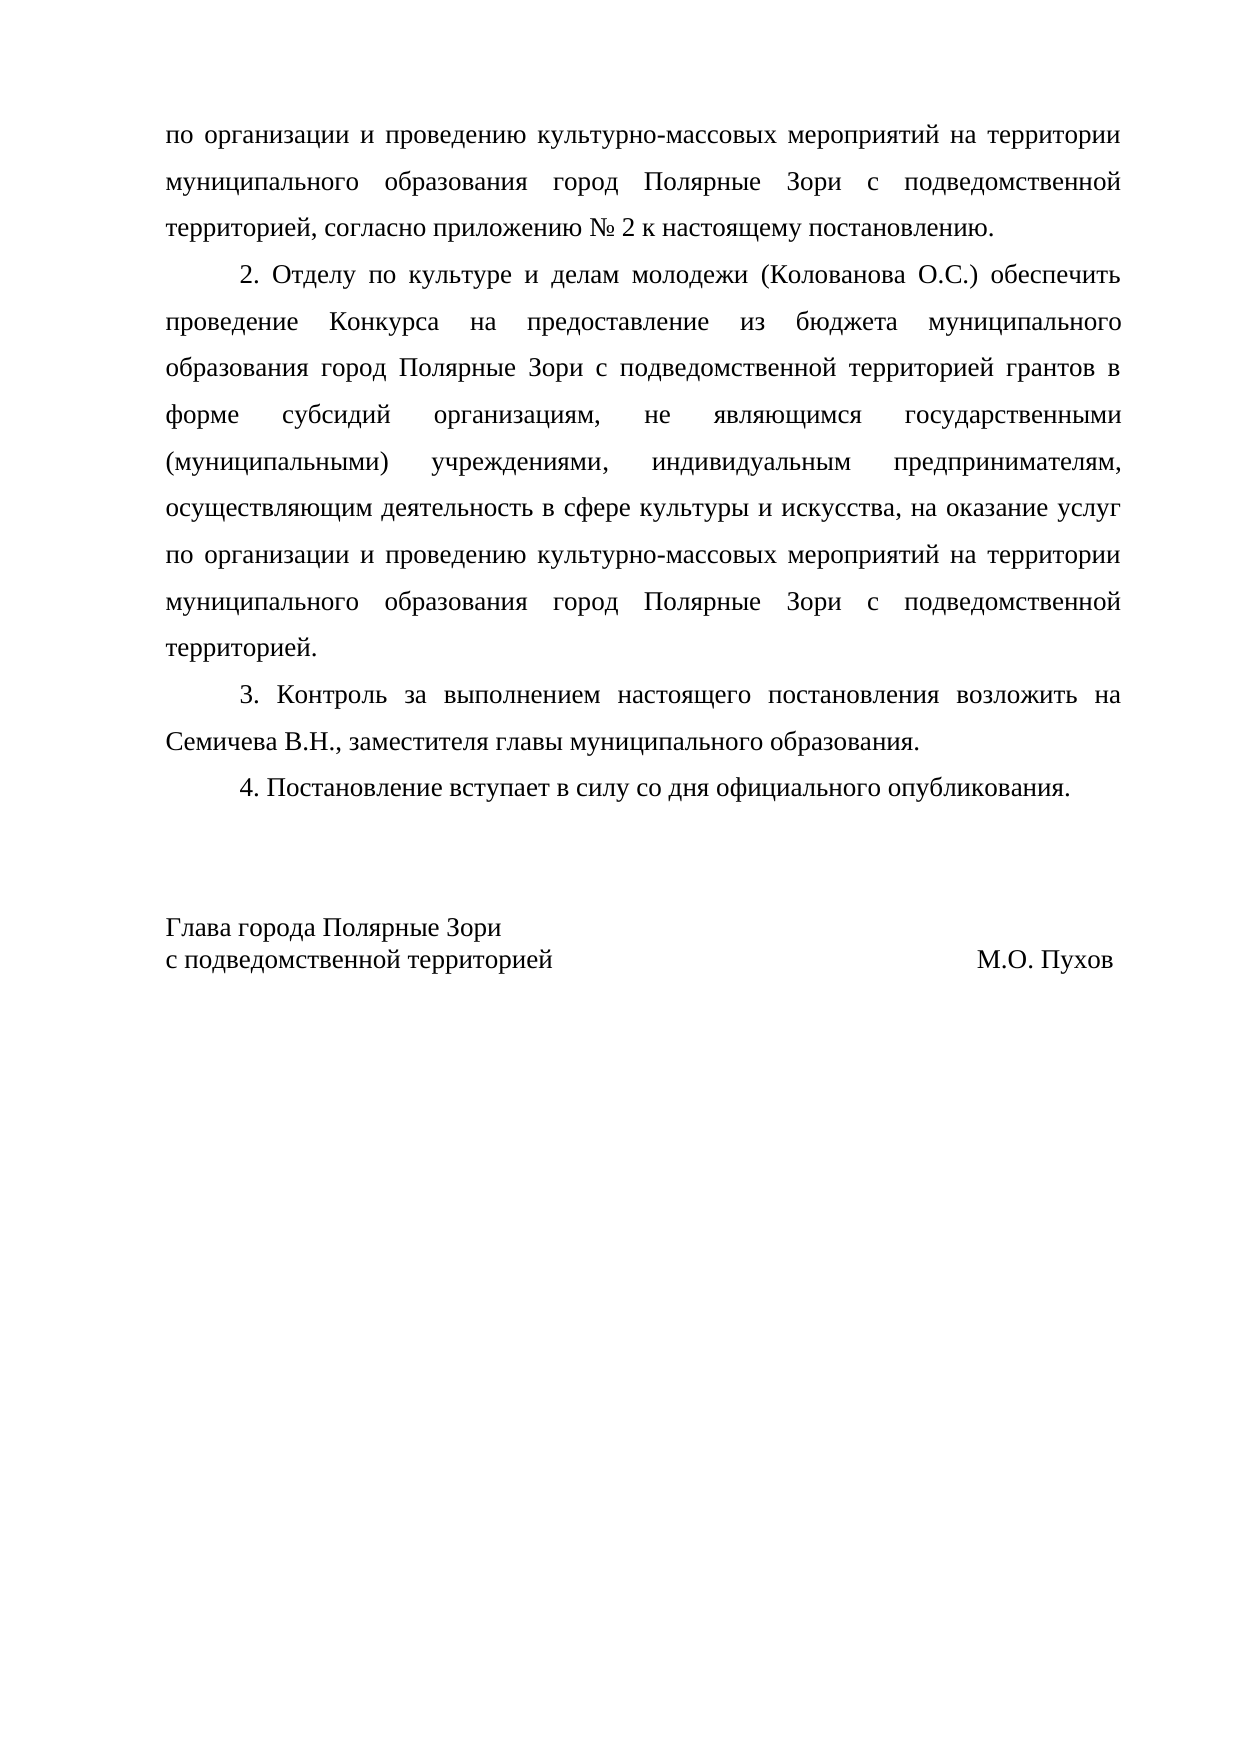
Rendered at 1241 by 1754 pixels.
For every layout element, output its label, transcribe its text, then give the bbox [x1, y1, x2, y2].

list 2. Отделу по культуре и делам молодежи (Колованова О.С.) обеспечить проведение Конкурса на предоставление из бюджета муниципального образования город Полярные Зори с подведомственной территорией грантов в форме субсидий организациям, не являющимся государственными (муниципальными) учреждениями, индивидуальным предпринимателям, осуществляющим деятельность в сфере культуры и искусства, на оказание услуг по организации и проведению культурно-массовых мероприятий на территории муниципального образования город Полярные Зори с подведомственной территорией. [165, 258, 1122, 663]
text Глава города Полярные Зори [165, 912, 1122, 943]
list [165, 118, 1122, 243]
list 3. Контроль за выполнением настоящего постановления возложить на Семичева В.Н., заместителя главы муниципального образования. [165, 678, 1122, 756]
list 4. Постановление вступает в силу со дня официального опубликования. [165, 771, 1122, 803]
text с подведомственной территорией М.О. Пухов [165, 943, 1122, 974]
